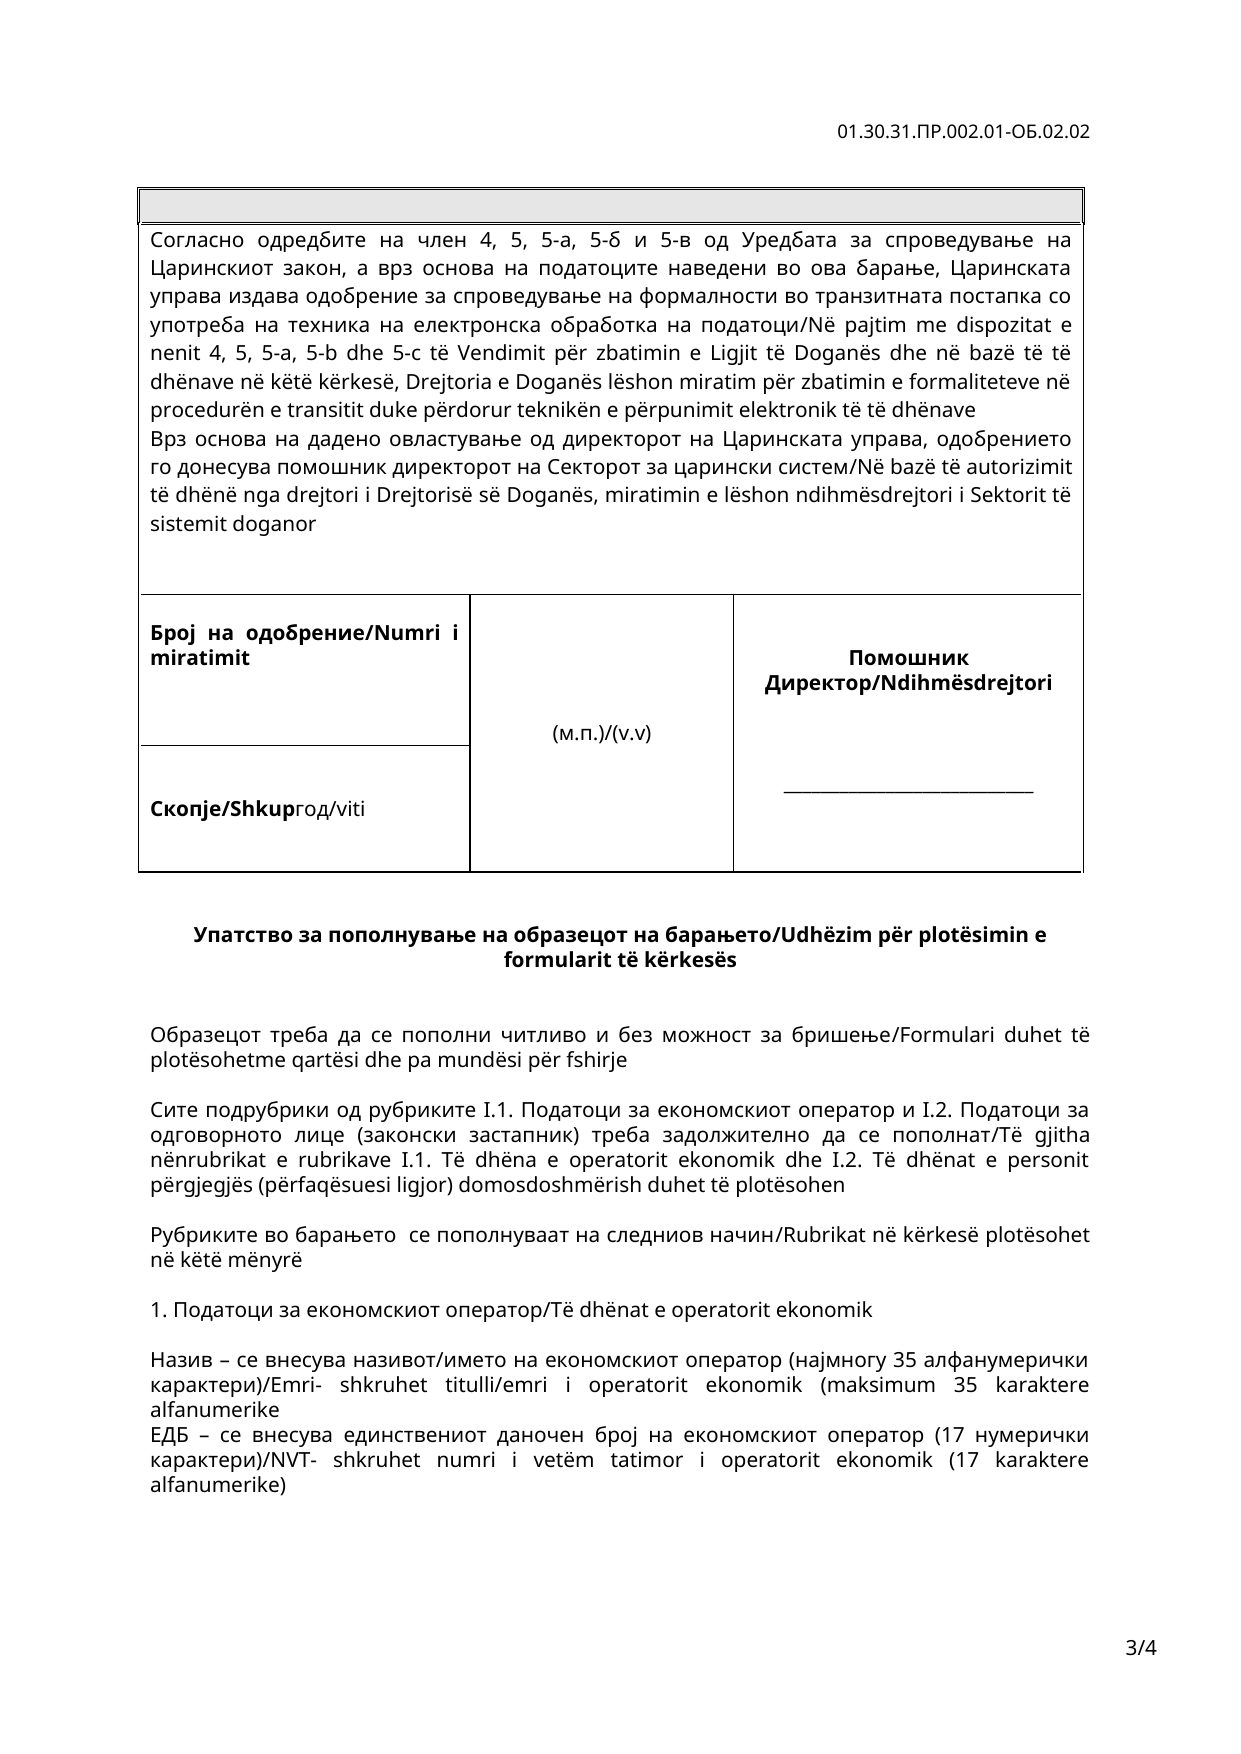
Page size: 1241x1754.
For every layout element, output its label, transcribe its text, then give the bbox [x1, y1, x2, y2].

table_cell Број на одобрение/Numri i miratimit [139, 594, 469, 745]
text Сите подрубрики од рубриките I.1. Податоци за економскиот оператор и I.2. Податоци за одговорното лице (законски застапник) треба задолжително да се пополнат/Të gjitha nënrubrikat e rubrikave I.1. Të dhëna e operatorit ekonomik dhe I.2. Të dhënat e personit përgjegjës (përfaqësuesi ligjor) domosdoshmërish duhet të plotësohen [150, 1097, 1090, 1197]
table_cell (м.п.)/(v.v) [471, 595, 733, 871]
text ЕДБ – се внесува единствениот даночен број на економскиот оператор (17 нумерички карактери)/NVT- shkruhet numri i vetëm tatimor i operatorit ekonomik (17 karaktere alfanumerike) [150, 1422, 1090, 1497]
text Упатство за пополнување на образецот на барањето/Udhëzim për plotësimin e formularit të kërkesës [150, 922, 1090, 972]
text Рубриките во барањето се пополнуваат на следниов начин/Rubrikat në kërkesë plotësohet në këtë mënyrë [150, 1222, 1090, 1272]
text Образецот треба да се пополни читливо и без можност за бришење/Formulari duhet të plotësohetme qartësi dhe pa mundësi për fshirje [150, 1022, 1090, 1072]
table_cell Скопје/Shkupгод/viti [139, 745, 469, 871]
text 1. Податоци за економскиот оператор/Të dhënat e operatorit ekonomik [150, 1297, 1090, 1322]
table_cell Помошник Директор/Ndihmësdrejtori ___________________________ [734, 594, 1083, 871]
text Назив – се внесува називот/името на економскиот оператор (најмногу 35 алфанумерички карактери)/Emri- shkruhet titulli/emri i operatorit ekonomik (maksimum 35 karaktere alfanumerike [150, 1347, 1090, 1422]
table_cell Согласно одредбите на член 4, 5, 5-а, 5-б и 5-в од Уредбата за спроведување на Царинскиот закон, а врз основа на податоците наведени во ова барање, Царинската управа издава одобрение за спроведување на формалности во транзитната постапка со употреба на техника на електронска обработка на податоци/Në pajtim me dispozitat e nenit 4, 5, 5-a, 5-b dhe 5-c të Vendimit për zbatimin e Ligjit të Doganës dhe në bazë të të dhënave në këtë kërkesë, Drejtoria e Doganës lëshon miratim për zbatimin e formaliteteve në procedurën e transitit duke përdorur teknikën e përpunimit elektronik të të dhënave Врз основа на дадено овластување од директорот на Царинската управа, одобрението го донесува помошник директорот на Секторот за царински систем/Në bazë të autorizimit të dhënë nga drejtori i Drejtorisë së Doganës, miratimin e lëshon ndihmësdrejtori i Sektorit të sistemit doganor [139, 222, 1083, 594]
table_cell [140, 190, 1082, 222]
